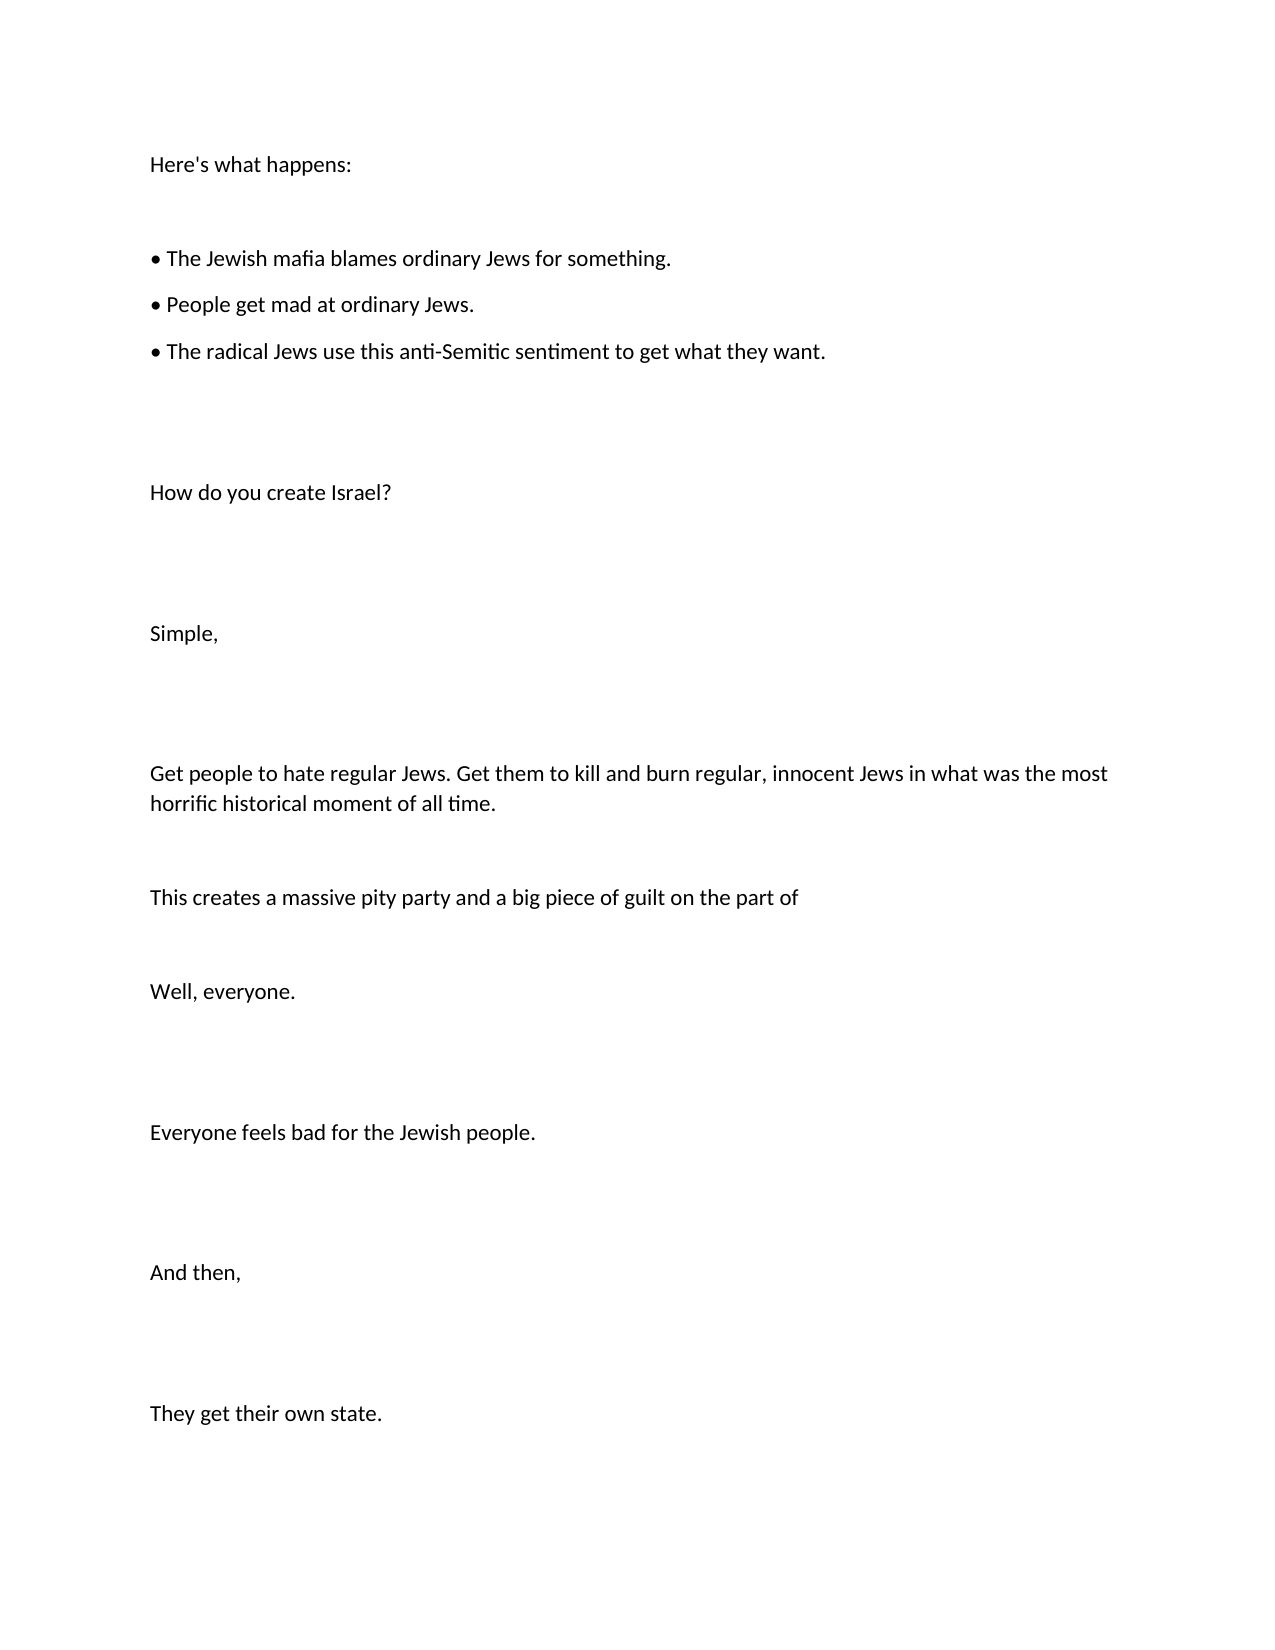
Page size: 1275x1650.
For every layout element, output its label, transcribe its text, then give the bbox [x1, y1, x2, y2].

text • The radical Jews use this anti-Semitic sentiment to get what they want. [150, 337, 1125, 366]
text Here's what happens: [150, 150, 1125, 178]
text • People get mad at ordinary Jews. [150, 291, 1125, 319]
text Get people to hate regular Jews. Get them to kill and burn regular, innocent Jews in what was the most horrific historical moment of all time. [150, 759, 1125, 818]
text This creates a massive pity party and a big piece of guilt on the part of [150, 883, 1125, 911]
text Everyone feels bad for the Jewish people. [150, 1118, 1125, 1146]
text Simple, [150, 619, 1125, 647]
text • The Jewish mafia blames ordinary Jews for something. [150, 244, 1125, 272]
text They get their own state. [150, 1399, 1125, 1427]
text Well, everyone. [150, 977, 1125, 1005]
text How do you create Israel? [150, 478, 1125, 506]
text And then, [150, 1258, 1125, 1286]
